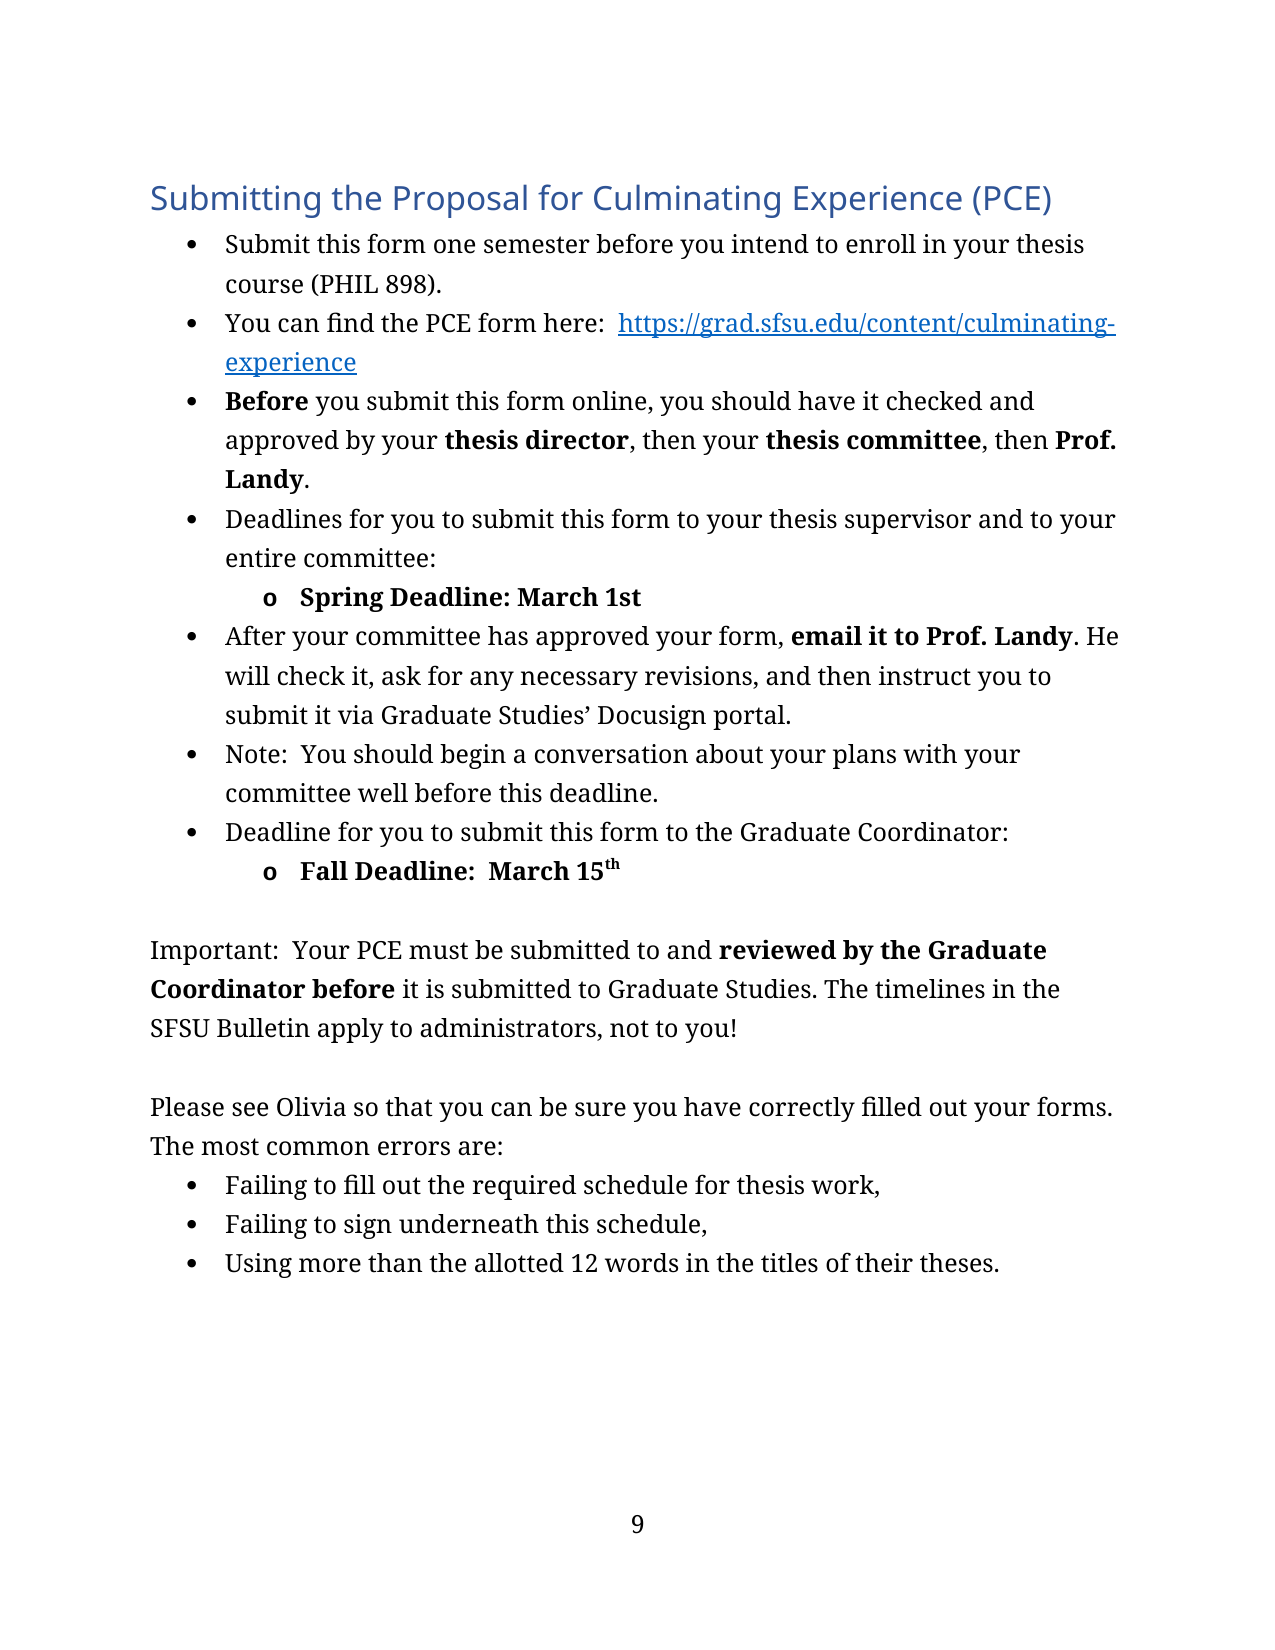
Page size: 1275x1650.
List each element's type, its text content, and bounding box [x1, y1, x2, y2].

text Please see Olivia so that you can be sure you have correctly filled out your forms. The most common errors are: [150, 1089, 1125, 1162]
list Deadlines for you to submit this form to your thesis supervisor and to your entire committee: [187, 501, 1125, 574]
text Important: Your PCE must be submitted to and reviewed by the Graduate Coordinator before it is submitted to Graduate Studies. The timelines in the SFSU Bulletin apply to administrators, not to you! [150, 933, 1125, 1045]
list Fall Deadline: March 15th [262, 854, 1125, 888]
list You can find the PCE form here: https://grad.sfsu.edu/content/culminating-experience [187, 306, 1125, 379]
list Failing to fill out the required schedule for thesis work, [187, 1168, 1125, 1202]
list Using more than the allotted 12 words in the titles of their theses. [187, 1246, 1125, 1280]
list Note: You should begin a conversation about your plans with your committee well before this deadline. [187, 737, 1125, 810]
list Before you submit this form online, you should have it checked and approved by your thesis director, then your thesis committee, then Prof. Landy. [187, 384, 1125, 496]
list Spring Deadline: March 1st [262, 580, 1125, 614]
list Failing to sign underneath this schedule, [187, 1207, 1125, 1241]
list After your committee has approved your form, email it to Prof. Landy. He will check it, ask for any necessary revisions, and then instruct you to submit it via Graduate Studies’ Docusign portal. [187, 619, 1125, 731]
subtitle Submitting the Proposal for Culminating Experience (PCE) [150, 175, 1125, 220]
list Submit this form one semester before you intend to enroll in your thesis course (PHIL 898). [187, 227, 1125, 300]
list Deadline for you to submit this form to the Graduate Coordinator: [187, 815, 1125, 849]
